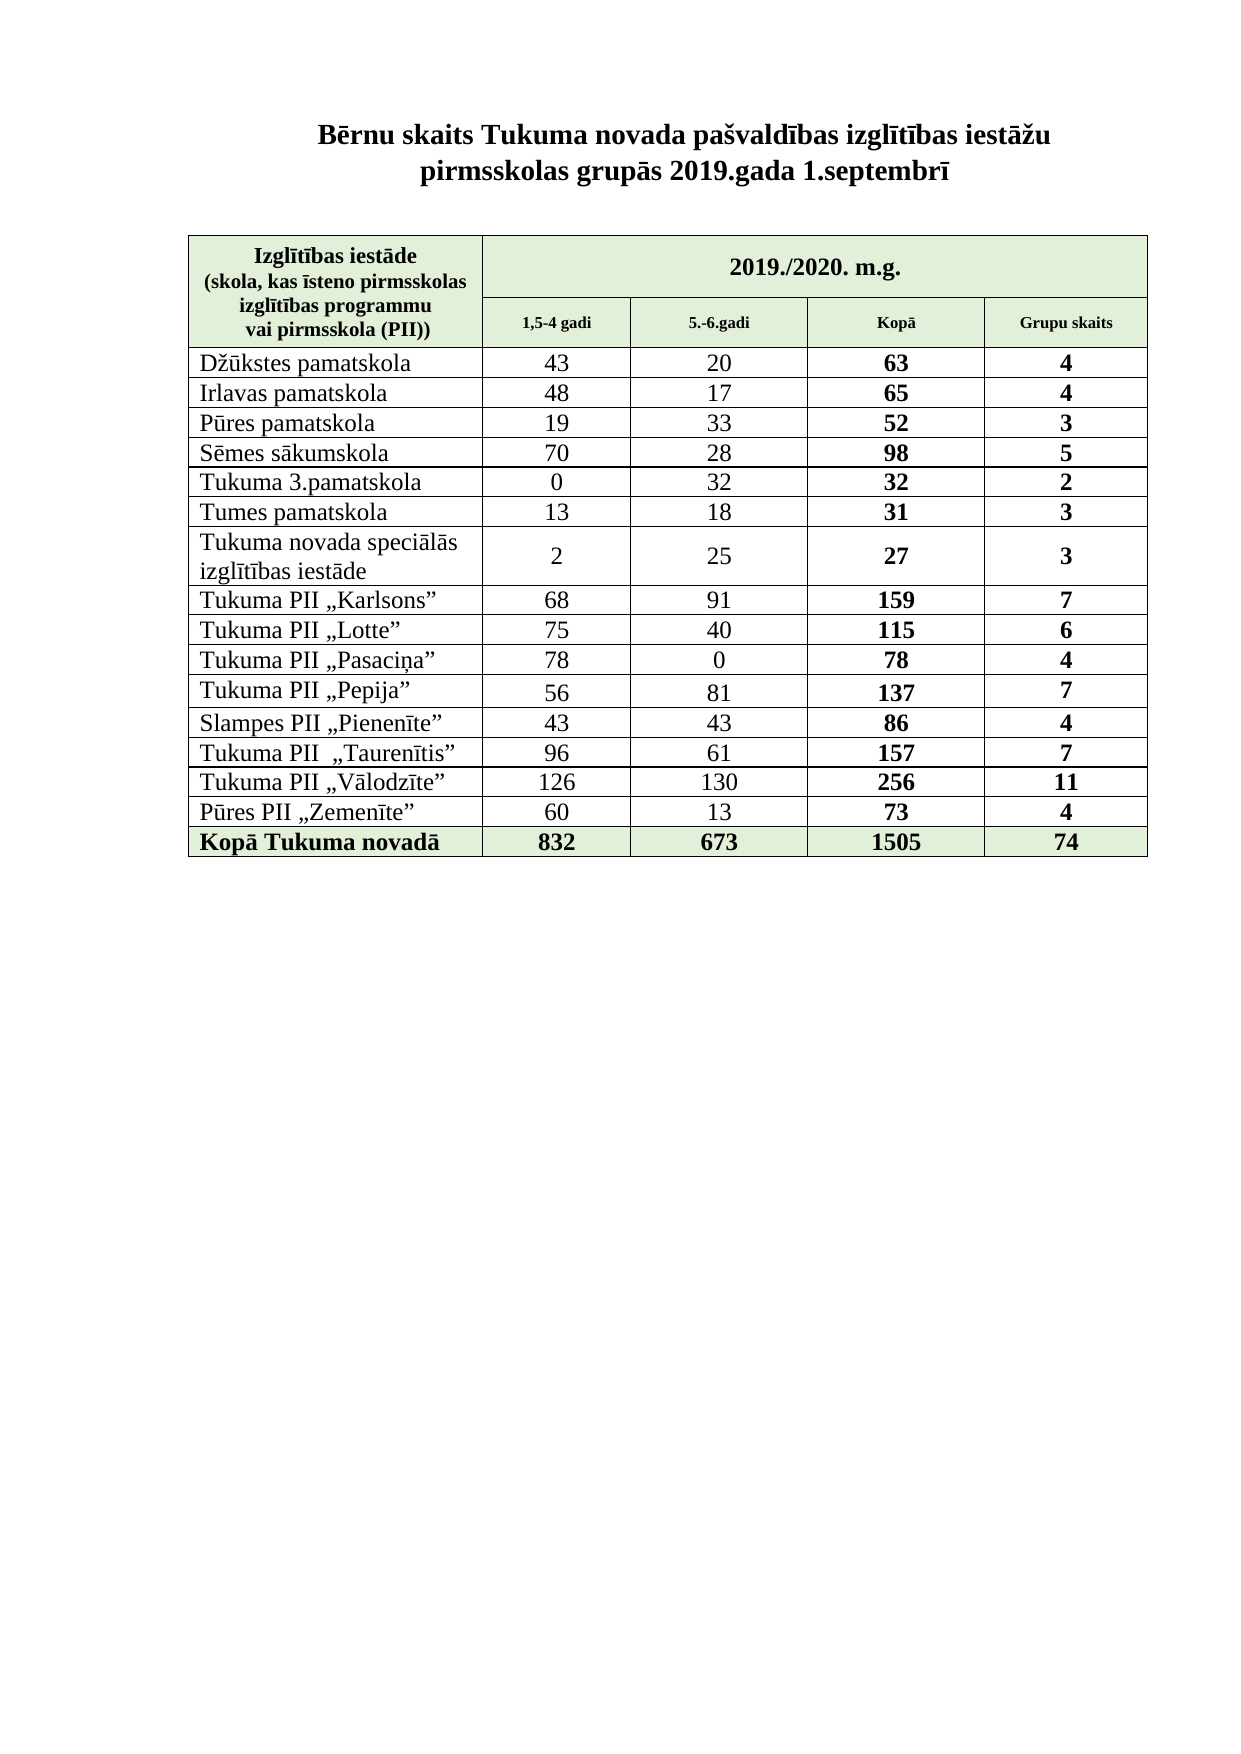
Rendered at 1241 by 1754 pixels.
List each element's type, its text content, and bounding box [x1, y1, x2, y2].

table_cell 19 [483, 408, 630, 437]
table_cell 33 [631, 408, 807, 437]
table_cell 2 [985, 468, 1147, 496]
table_cell Tukuma PII „Vālodzīte” [189, 768, 482, 796]
table_cell 31 [808, 497, 984, 526]
table_cell 4 [985, 797, 1147, 826]
table_cell Džūkstes pamatskola [189, 348, 482, 377]
table_cell 0 [483, 468, 630, 496]
table_cell Sēmes sākumskola [189, 438, 482, 466]
table_cell 63 [808, 348, 984, 377]
table_cell 98 [808, 438, 984, 466]
table_cell 70 [483, 438, 630, 466]
table_cell 18 [631, 497, 807, 526]
table_cell 832 [483, 827, 630, 856]
table_cell Kopā [808, 298, 984, 347]
table_cell 2 [483, 527, 630, 584]
table_cell 74 [985, 827, 1147, 856]
table_cell Tukuma novada speciālās izglītības iestāde [189, 527, 482, 584]
table_cell Kopā Tukuma novadā [189, 827, 482, 856]
table_cell 3 [985, 497, 1147, 526]
table_cell 40 [631, 615, 807, 644]
table_cell 81 [631, 675, 807, 707]
table_cell 43 [483, 348, 630, 377]
table_header 2019./2020. m.g. [483, 236, 1147, 297]
table_cell 20 [631, 348, 807, 377]
table_cell 11 [985, 768, 1147, 796]
table_cell 43 [631, 708, 807, 737]
table_cell 3 [985, 408, 1147, 437]
table_cell 73 [808, 797, 984, 826]
table_cell 5.-6.gadi [631, 298, 807, 347]
table_cell 673 [631, 827, 807, 856]
table_cell Pūres pamatskola [189, 408, 482, 437]
table_cell 68 [483, 586, 630, 614]
table_cell 43 [483, 708, 630, 737]
table_cell 48 [483, 378, 630, 407]
text Bērnu skaits Tukuma novada pašvaldības izglītības iestāžu [187, 117, 1181, 151]
table_cell Tukuma 3.pamatskola [189, 468, 482, 496]
table_cell 13 [631, 797, 807, 826]
table_cell 7 [985, 675, 1147, 707]
table_cell 4 [985, 378, 1147, 407]
table_cell Tukuma PII „Taurenītis” [189, 738, 482, 766]
table_cell 137 [808, 675, 984, 707]
table_cell 32 [631, 468, 807, 496]
table_cell 65 [808, 378, 984, 407]
table_cell Tukuma PII „Lotte” [189, 615, 482, 644]
table_cell 60 [483, 797, 630, 826]
table_cell Pūres PII „Zemenīte” [189, 797, 482, 826]
table_cell Irlavas pamatskola [189, 378, 482, 407]
table_cell 7 [985, 586, 1147, 614]
table_cell Tumes pamatskola [189, 497, 482, 526]
table_cell 1,5-4 gadi [483, 298, 630, 347]
table_cell 7 [985, 738, 1147, 766]
table_cell 78 [483, 645, 630, 674]
table_cell 28 [631, 438, 807, 466]
table_cell 78 [808, 645, 984, 674]
table_cell Slampes PII „Pienenīte” [189, 708, 482, 737]
table_cell 4 [985, 645, 1147, 674]
table_cell 0 [631, 645, 807, 674]
table_cell 159 [808, 586, 984, 614]
table_cell 157 [808, 738, 984, 766]
table_header Izglītības iestāde (skola, kas īsteno pirmsskolas izglītības programmu vai pirmsskola (PII)) [189, 236, 482, 347]
table_cell 4 [985, 348, 1147, 377]
table_cell 256 [808, 768, 984, 796]
table_cell 4 [985, 708, 1147, 737]
table_cell 130 [631, 768, 807, 796]
table_cell 86 [808, 708, 984, 737]
table_cell 61 [631, 738, 807, 766]
table_cell 115 [808, 615, 984, 644]
table_cell 27 [808, 527, 984, 584]
table_cell 1505 [808, 827, 984, 856]
table_cell 6 [985, 615, 1147, 644]
table_cell 13 [483, 497, 630, 526]
table_cell 126 [483, 768, 630, 796]
table_cell Tukuma PII „Karlsons” [189, 586, 482, 614]
table_cell 17 [631, 378, 807, 407]
table_cell 5 [985, 438, 1147, 466]
table_cell 91 [631, 586, 807, 614]
table_cell Tukuma PII „Pepija” [189, 675, 482, 707]
table_cell 96 [483, 738, 630, 766]
text pirmsskolas grupās 2019.gada 1.septembrī [187, 153, 1181, 187]
table_cell 56 [483, 675, 630, 707]
table_cell 25 [631, 527, 807, 584]
table_cell Grupu skaits [985, 298, 1147, 347]
table_cell 75 [483, 615, 630, 644]
table_cell Tukuma PII „Pasaciņa” [189, 645, 482, 674]
table_cell 32 [808, 468, 984, 496]
table_cell 52 [808, 408, 984, 437]
table_cell 3 [985, 527, 1147, 584]
